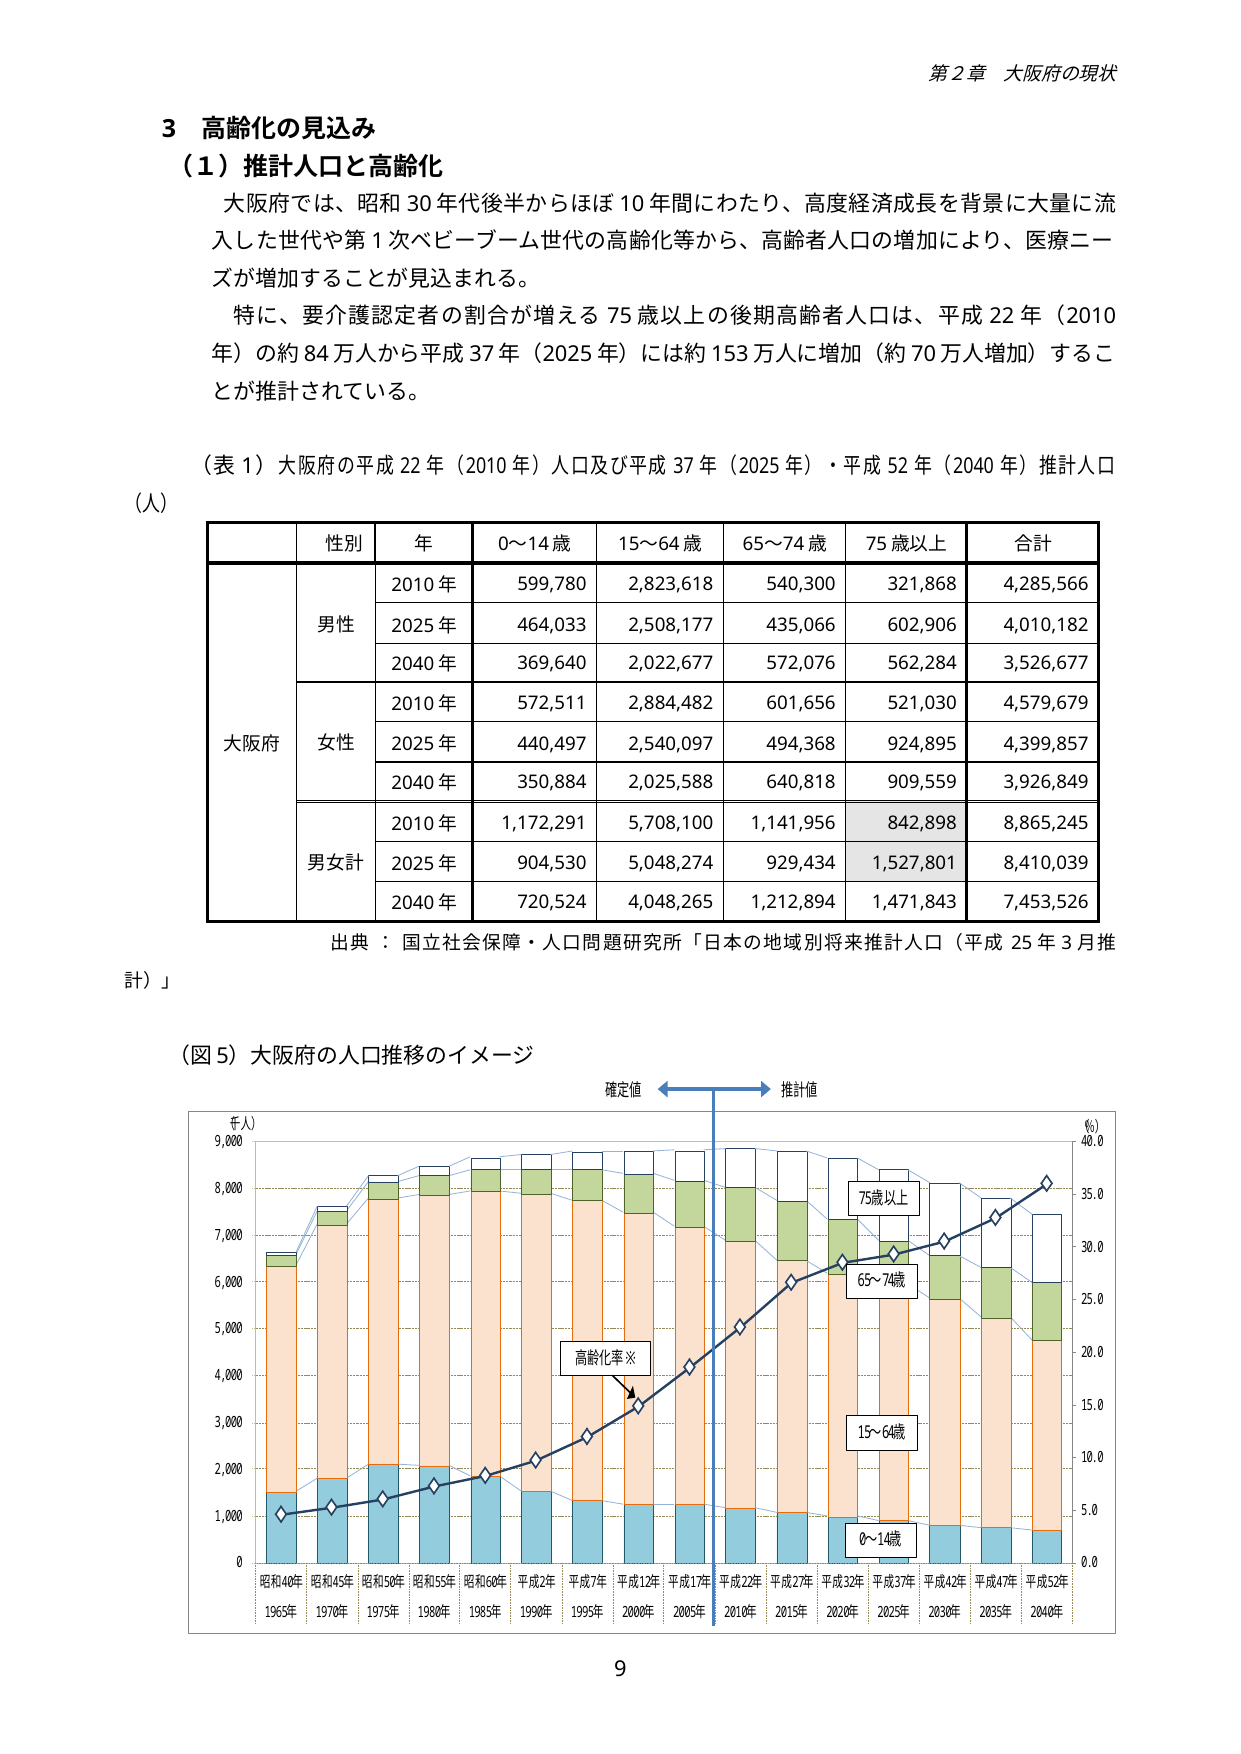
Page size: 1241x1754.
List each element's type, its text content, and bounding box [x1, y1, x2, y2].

text 特に、要介護認定者の割合が増える75歳以上の後期高齢者人口は、平成22年（2010年）の約84万人から平成37年（2025年）には約153万人に増加（約70万人増加）することが推計されている。 [212, 296, 1116, 408]
table_cell 1,172,291 [474, 803, 596, 841]
table_cell 2040年 [376, 882, 471, 920]
table_cell 4,579,679 [968, 683, 1097, 721]
table_header 15～64歳 [597, 524, 723, 561]
table_cell 521,030 [846, 683, 965, 721]
table_cell 2010年 [376, 565, 471, 602]
text 大阪府では、昭和30年代後半からほぼ10年間にわたり、高度経済成長を背景に大量に流入した世代や第1次ベビーブーム世代の高齢化等から、高齢者人口の増加により、医療ニーズが増加することが見込まれる。 [190, 183, 1116, 296]
table_cell 2010年 [376, 803, 471, 841]
table_cell 540,300 [724, 565, 845, 602]
table_cell 1,471,843 [846, 882, 965, 920]
table_cell 842,898 [846, 803, 965, 841]
table_cell 640,818 [724, 763, 845, 800]
table_cell 2,540,097 [597, 722, 723, 761]
table_cell 8,865,245 [968, 803, 1097, 841]
table_header 75歳以上 [846, 524, 965, 561]
table_cell 2,022,677 [597, 644, 723, 681]
table_cell 909,559 [846, 763, 965, 800]
table_cell 562,284 [846, 644, 965, 681]
table_header 65～74歳 [724, 524, 845, 561]
table_cell 2,884,482 [597, 683, 723, 721]
text 3 高齢化の見込み [124, 108, 1116, 146]
table_cell 321,868 [846, 565, 965, 602]
text 出典 ： 国立社会保障・人口問題研究所「日本の地域別将来推計人口（平成25年3月推計）」 [124, 923, 1116, 998]
table_header 性別 [297, 524, 374, 561]
table_cell 720,524 [474, 882, 596, 920]
table_cell 2,025,588 [597, 763, 723, 800]
table_cell 4,285,566 [968, 565, 1097, 602]
table_cell 601,656 [724, 683, 845, 721]
text （１）推計人口と高齢化 [168, 146, 1116, 183]
table_cell 5,048,274 [597, 842, 723, 881]
table_cell 2,508,177 [597, 603, 723, 643]
table_cell 女性 [297, 683, 375, 800]
table_cell 2025年 [376, 722, 471, 761]
table_cell 男女計 [297, 803, 375, 920]
table_cell 1,527,801 [846, 842, 965, 881]
table_cell 494,368 [724, 722, 845, 761]
table_cell 2025年 [376, 603, 471, 643]
table_cell 924,895 [846, 722, 965, 761]
table_cell 572,511 [474, 683, 596, 721]
table_cell 5,708,100 [597, 803, 723, 841]
text （図5）大阪府の人口推移のイメージ [124, 1035, 1116, 1073]
table_cell 929,434 [724, 842, 845, 881]
table_cell 4,399,857 [968, 722, 1097, 761]
table_cell 1,141,956 [724, 803, 845, 841]
table_cell 2,823,618 [597, 565, 723, 602]
table_cell 大阪府 [209, 565, 296, 920]
table_cell 599,780 [474, 565, 596, 602]
table_header 年 [376, 524, 471, 561]
table_cell 3,926,849 [968, 763, 1097, 800]
table_header 0～14歳 [474, 524, 596, 561]
table_cell 2040年 [376, 644, 471, 681]
table_cell 350,884 [474, 763, 596, 800]
table_cell 4,010,182 [968, 603, 1097, 643]
table_cell 435,066 [724, 603, 845, 643]
table_cell 4,048,265 [597, 882, 723, 920]
table_cell 2010年 [376, 683, 471, 721]
table_cell 904,530 [474, 842, 596, 881]
table_cell 464,033 [474, 603, 596, 643]
table_cell 572,076 [724, 644, 845, 681]
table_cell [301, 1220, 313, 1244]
table_cell 2025年 [376, 842, 471, 881]
table_cell 440,497 [474, 722, 596, 761]
table_header [209, 524, 296, 561]
table_cell 2040年 [376, 763, 471, 800]
table_cell 602,906 [846, 603, 965, 643]
table_cell 3,526,677 [968, 644, 1097, 681]
table_cell 男性 [297, 565, 375, 681]
table_cell 369,640 [474, 644, 596, 681]
text （表1）大阪府の平成22年（2010年）人口及び平成37年（2025年）・平成52年（2040年）推計人口 （人） [124, 446, 1116, 521]
table_cell 7,453,526 [968, 882, 1097, 920]
table_header 合計 [968, 524, 1097, 561]
table_cell 1,212,894 [724, 882, 845, 920]
table_cell 8,410,039 [968, 842, 1097, 881]
